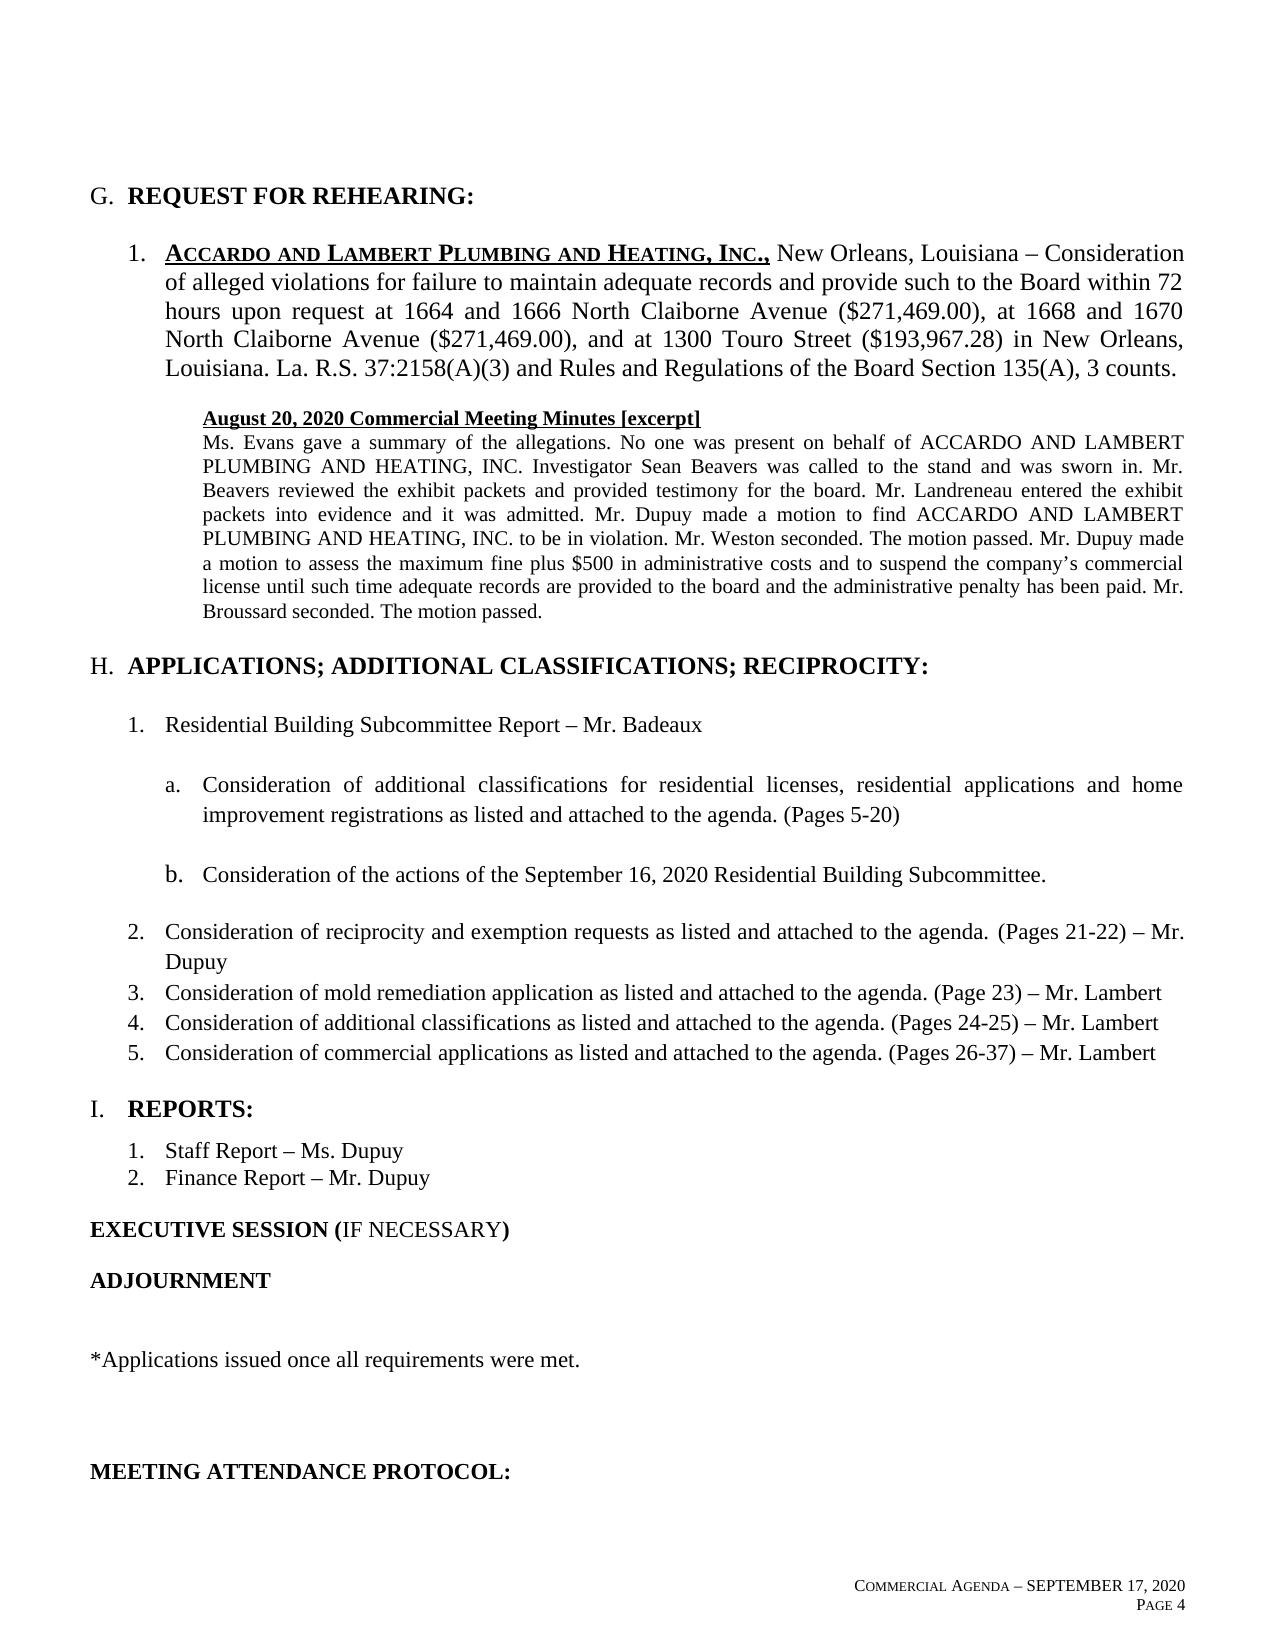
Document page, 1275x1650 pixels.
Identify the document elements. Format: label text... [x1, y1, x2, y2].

list Accardo and Lambert Plumbing and Heating, Inc., New Orleans, Louisiana – Consideration of alleged violations for failure to maintain adequate records and provide such to the Board within 72 hours upon request at 1664 and 1666 North Claiborne Avenue ($271,469.00), at 1668 and 1670 North Claiborne Avenue ($271,469.00), and at 1300 Touro Street ($193,967.28) in New Orleans, Louisiana. La. R.S. 37:2158(A)(3) and Rules and Regulations of the Board Section 135(A), 3 counts. [127, 238, 1185, 382]
list Consideration of commercial applications as listed and attached to the agenda. (Pages 26-37) – Mr. Lambert [127, 1039, 1185, 1065]
text Ms. Evans gave a summary of the allegations. No one was present on behalf of ACCARDO AND LAMBERT PLUMBING AND HEATING, INC. Investigator Sean Beavers was called to the stand and was sworn in. Mr. Beavers reviewed the exhibit packets and provided testimony for the board. Mr. Landreneau entered the exhibit packets into evidence and it was admitted. Mr. Dupuy made a motion to find ACCARDO AND LAMBERT PLUMBING AND HEATING, INC. to be in violation. Mr. Weston seconded. The motion passed. Mr. Dupuy made a motion to assess the maximum fine plus $500 in administrative costs and to suspend the company’s commercial license until such time adequate records are provided to the board and the administrative penalty has been paid. Mr. Broussard seconded. The motion passed. [202, 430, 1185, 623]
list Consideration of the actions of the September 16, 2020 Residential Building Subcommittee. [165, 859, 1185, 888]
text MEETING ATTENDANCE PROTOCOL: [90, 1458, 1185, 1485]
list REQUEST FOR REHEARING: [90, 181, 1185, 209]
text August 20, 2020 Commercial Meeting Minutes [excerpt] [202, 406, 1185, 430]
list Consideration of mold remediation application as listed and attached to the agenda. (Page 23) – Mr. Lambert [127, 978, 1185, 1005]
list Residential Building Subcommittee Report – Mr. Badeaux [127, 711, 1185, 737]
list Consideration of reciprocity and exemption requests as listed and attached to the agenda. (Pages 21-22) – Mr. Dupuy [127, 918, 1185, 975]
list Consideration of additional classifications for residential licenses, residential applications and home improvement registrations as listed and attached to the agenda. (Pages 5-20) [165, 771, 1185, 828]
list Consideration of additional classifications as listed and attached to the agenda. (Pages 24-25) – Mr. Lambert [127, 1009, 1185, 1035]
text 2. Finance Report – Mr. Dupuy [90, 1163, 1185, 1190]
text H. APPLICATIONS; ADDITIONAL CLASSIFICATIONS; RECIPROCITY: [90, 651, 1185, 680]
text ADJOURNMENT [90, 1267, 1185, 1293]
text I. REPORTS: [90, 1094, 1185, 1123]
text *Applications issued once all requirements were met. [90, 1346, 1185, 1372]
text EXECUTIVE SESSION (IF Necessary) [90, 1216, 1185, 1243]
text 1. Staff Report – Ms. Dupuy [90, 1137, 1185, 1163]
